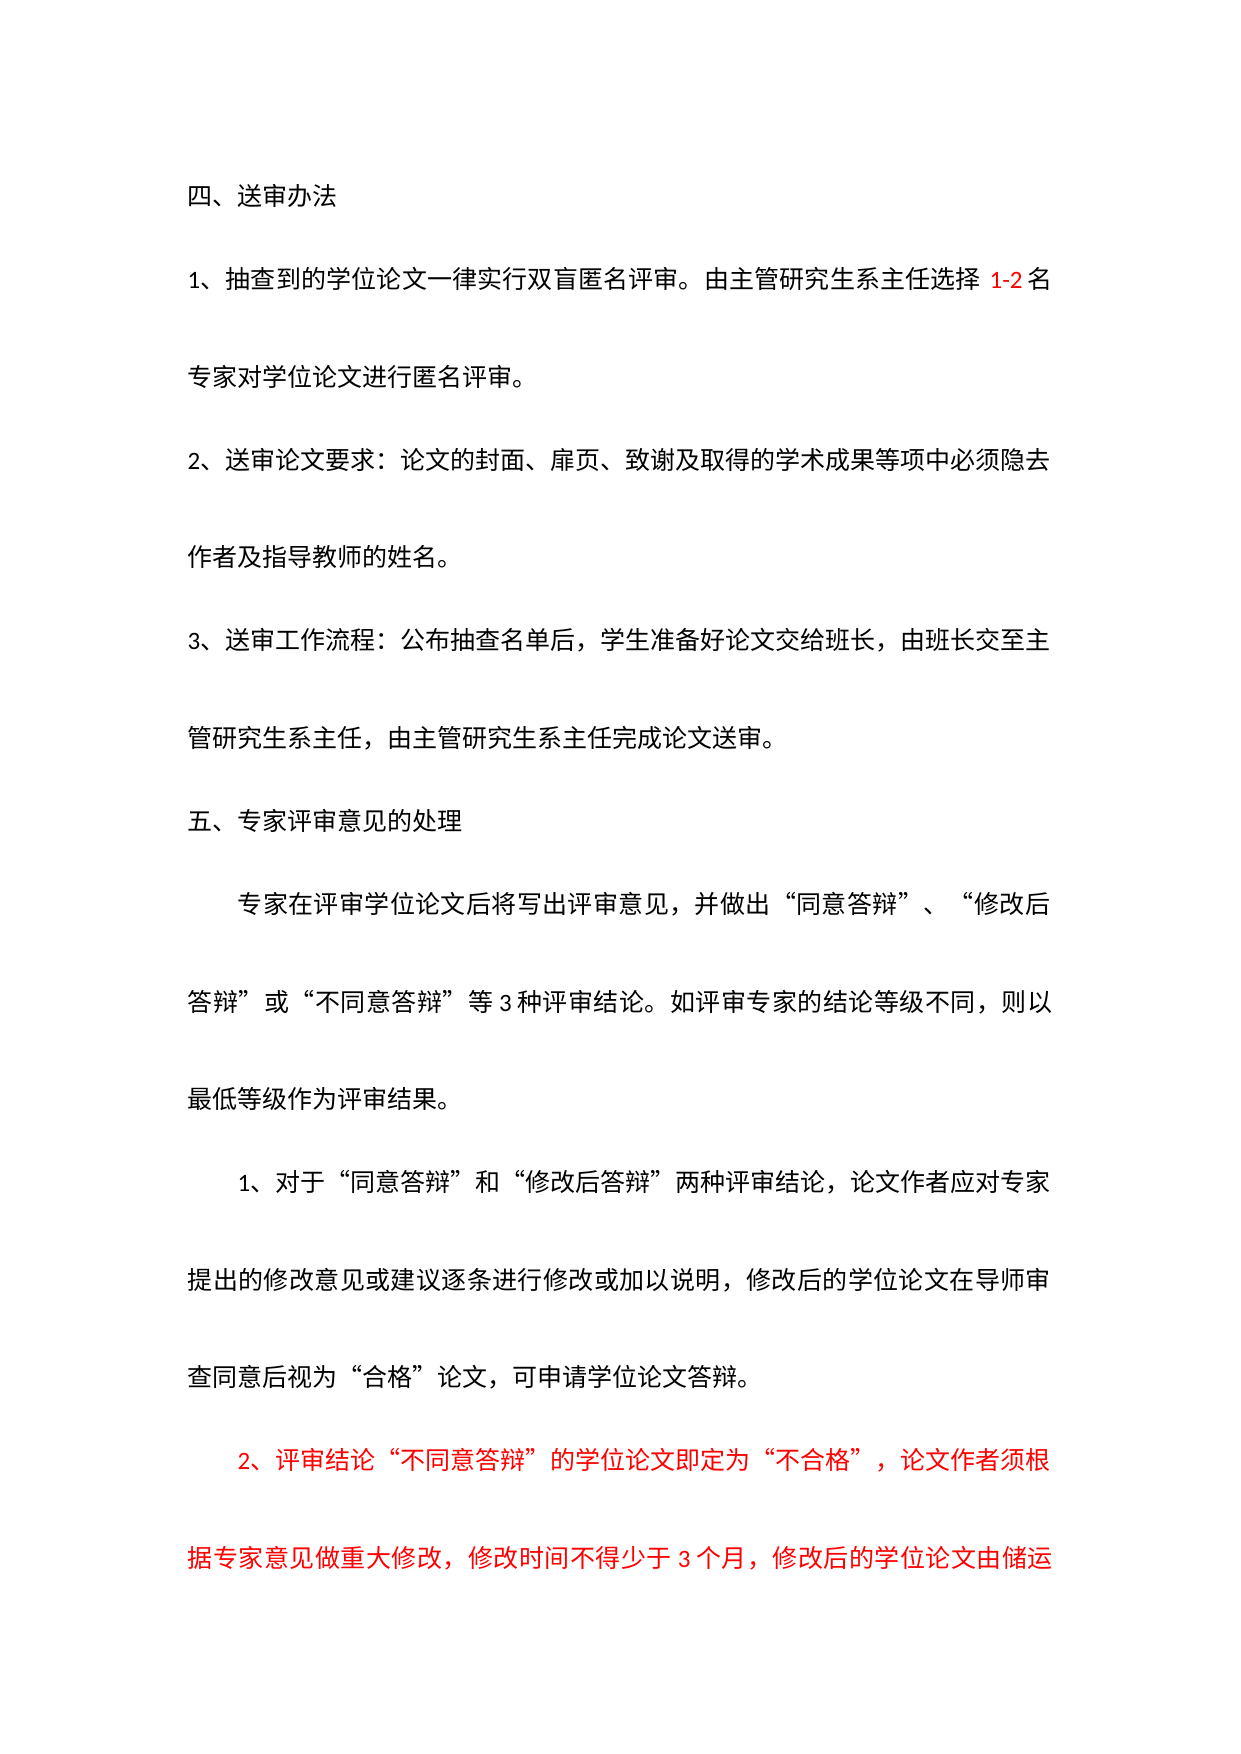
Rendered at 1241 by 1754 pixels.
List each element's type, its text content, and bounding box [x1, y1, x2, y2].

text 专家在评审学位论文后将写出评审意见，并做出“同意答辩”、“修改后答辩”或“不同意答辩”等3种评审结论。如评审专家的结论等级不同，则以最低等级作为评审结果。 [187, 870, 1053, 1130]
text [187, 1426, 1053, 1589]
text 3、送审工作流程：公布抽查名单后，学生准备好论文交给班长，由班长交至主管研究生系主任，由主管研究生系主任完成论文送审。 [187, 606, 1053, 769]
text 1、抽查到的学位论文一律实行双盲匿名评审。由主管研究生系主任选择1-2名专家对学位论文进行匿名评审。 [187, 245, 1053, 408]
text 五、专家评审意见的处理 [187, 787, 1053, 852]
text 2、送审论文要求：论文的封面、扉页、致谢及取得的学术成果等项中必须隐去作者及指导教师的姓名。 [187, 426, 1053, 588]
text 四、送审办法 [187, 162, 1053, 227]
text 1、对于“同意答辩”和“修改后答辩”两种评审结论，论文作者应对专家提出的修改意见或建议逐条进行修改或加以说明，修改后的学位论文在导师审查同意后视为“合格”论文，可申请学位论文答辩。 [187, 1148, 1053, 1408]
